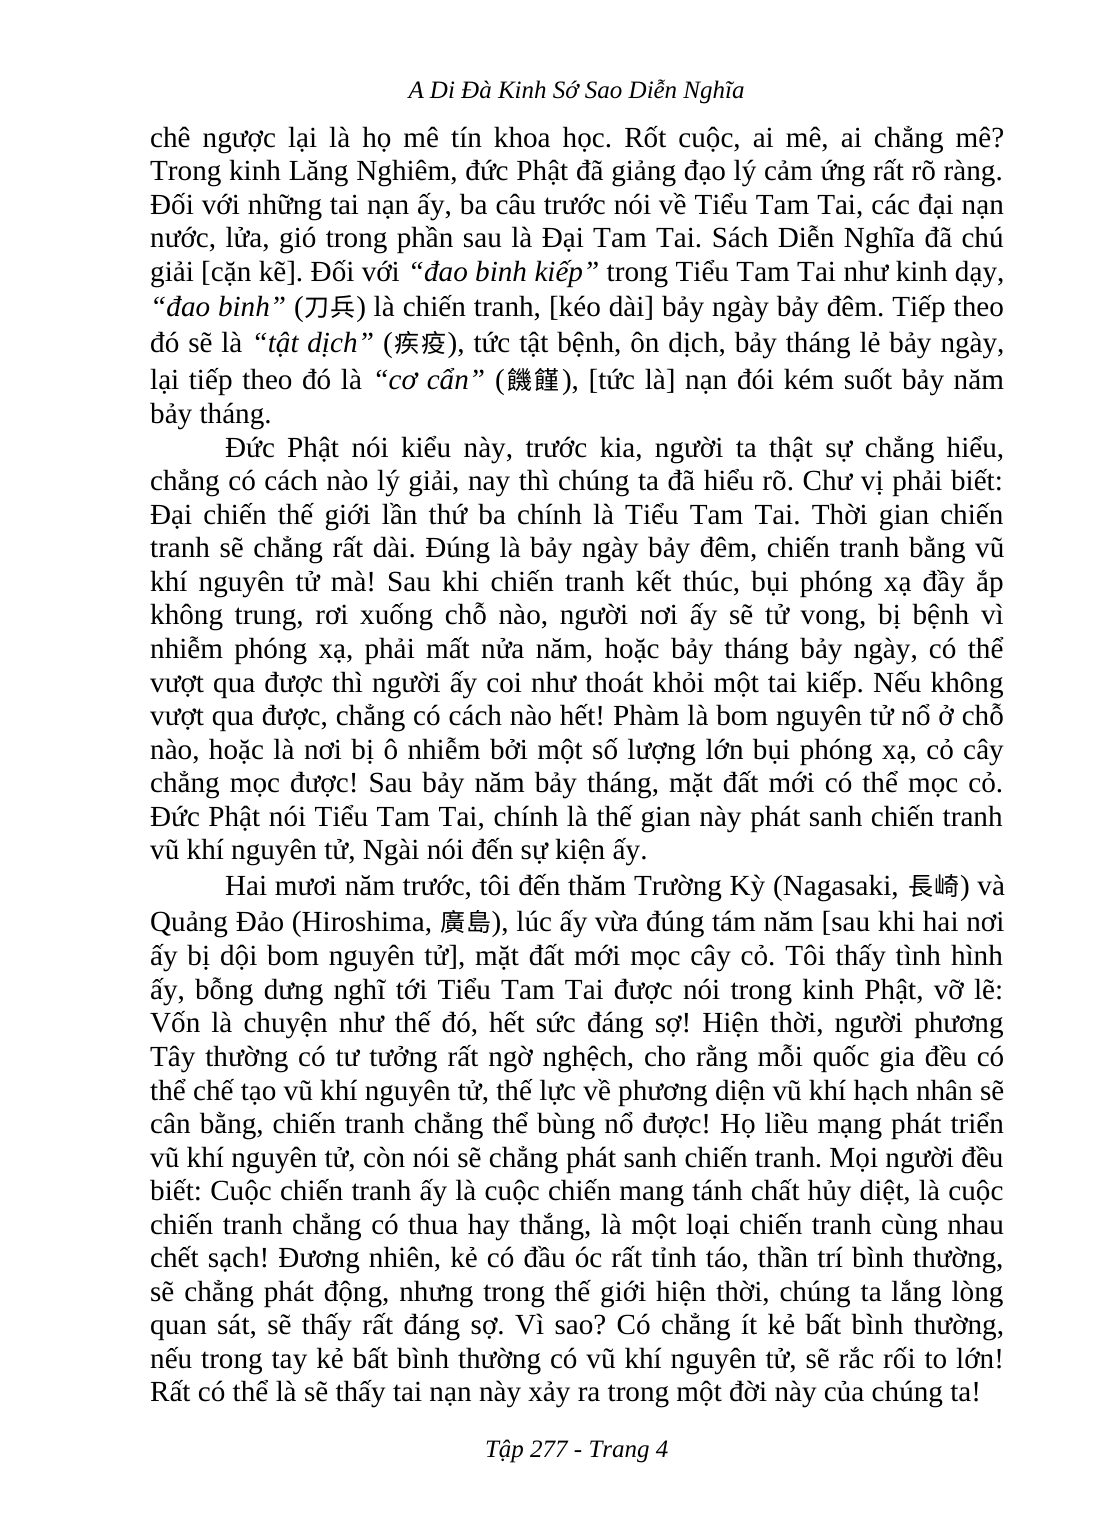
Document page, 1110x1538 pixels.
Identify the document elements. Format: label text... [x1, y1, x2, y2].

text Hai mươi năm trước, tôi đến thăm Trường Kỳ (Nagasaki, 長崎) và Quảng Đảo (Hiroshima, 廣島), lúc ấy vừa đúng tám năm [sau khi hai nơi ấy bị dội bom nguyên tử], mặt đất mới mọc cây cỏ. Tôi thấy tình hình ấy, bỗng dưng nghĩ tới Tiểu Tam Tai được nói trong kinh Phật, vỡ lẽ: Vốn là chuyện như thế đó, hết sức đáng sợ! Hiện thời, người phương Tây thường có tư tưởng rất ngờ nghệch, cho rằng mỗi quốc gia đều có thể chế tạo vũ khí nguyên tử, thế lực về phương diện vũ khí hạch nhân sẽ cân bằng, chiến tranh chẳng thể bùng nổ được! Họ liều mạng phát triển vũ khí nguyên tử, còn nói sẽ chẳng phát sanh chiến tranh. Mọi người đều biết: Cuộc chiến tranh ấy là cuộc chiến mang tánh chất hủy diệt, là cuộc chiến tranh chẳng có thua hay thắng, là một loại chiến tranh cùng nhau chết sạch! Đương nhiên, kẻ có đầu óc rất tỉnh táo, thần trí bình thường, sẽ chẳng phát động, nhưng trong thế giới hiện thời, chúng ta lắng lòng quan sát, sẽ thấy rất đáng sợ. Vì sao? Có chẳng ít kẻ bất bình thường, nếu trong tay kẻ bất bình thường có vũ khí nguyên tử, sẽ rắc rối to lớn! Rất có thể là sẽ thấy tai nạn này xảy ra trong một đời này của chúng ta! [150, 866, 1005, 1408]
text Đức Phật nói kiểu này, trước kia, người ta thật sự chẳng hiểu, chẳng có cách nào lý giải, nay thì chúng ta đã hiểu rõ. Chư vị phải biết: Đại chiến thế giới lần thứ ba chính là Tiểu Tam Tai. Thời gian chiến tranh sẽ chẳng rất dài. Đúng là bảy ngày bảy đêm, chiến tranh bằng vũ khí nguyên tử mà! Sau khi chiến tranh kết thúc, bụi phóng xạ đầy ắp không trung, rơi xuống chỗ nào, người nơi ấy sẽ tử vong, bị bệnh vì nhiễm phóng xạ, phải mất nửa năm, hoặc bảy tháng bảy ngày, có thể vượt qua được thì người ấy coi như thoát khỏi một tai kiếp. Nếu không vượt qua được, chẳng có cách nào hết! Phàm là bom nguyên tử nổ ở chỗ nào, hoặc là nơi bị ô nhiễm bởi một số lượng lớn bụi phóng xạ, cỏ cây chẳng mọc được! Sau bảy năm bảy tháng, mặt đất mới có thể mọc cỏ. Đức Phật nói Tiểu Tam Tai, chính là thế gian này phát sanh chiến tranh vũ khí nguyên tử, Ngài nói đến sự kiện ấy. [150, 430, 1005, 866]
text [150, 120, 1005, 430]
